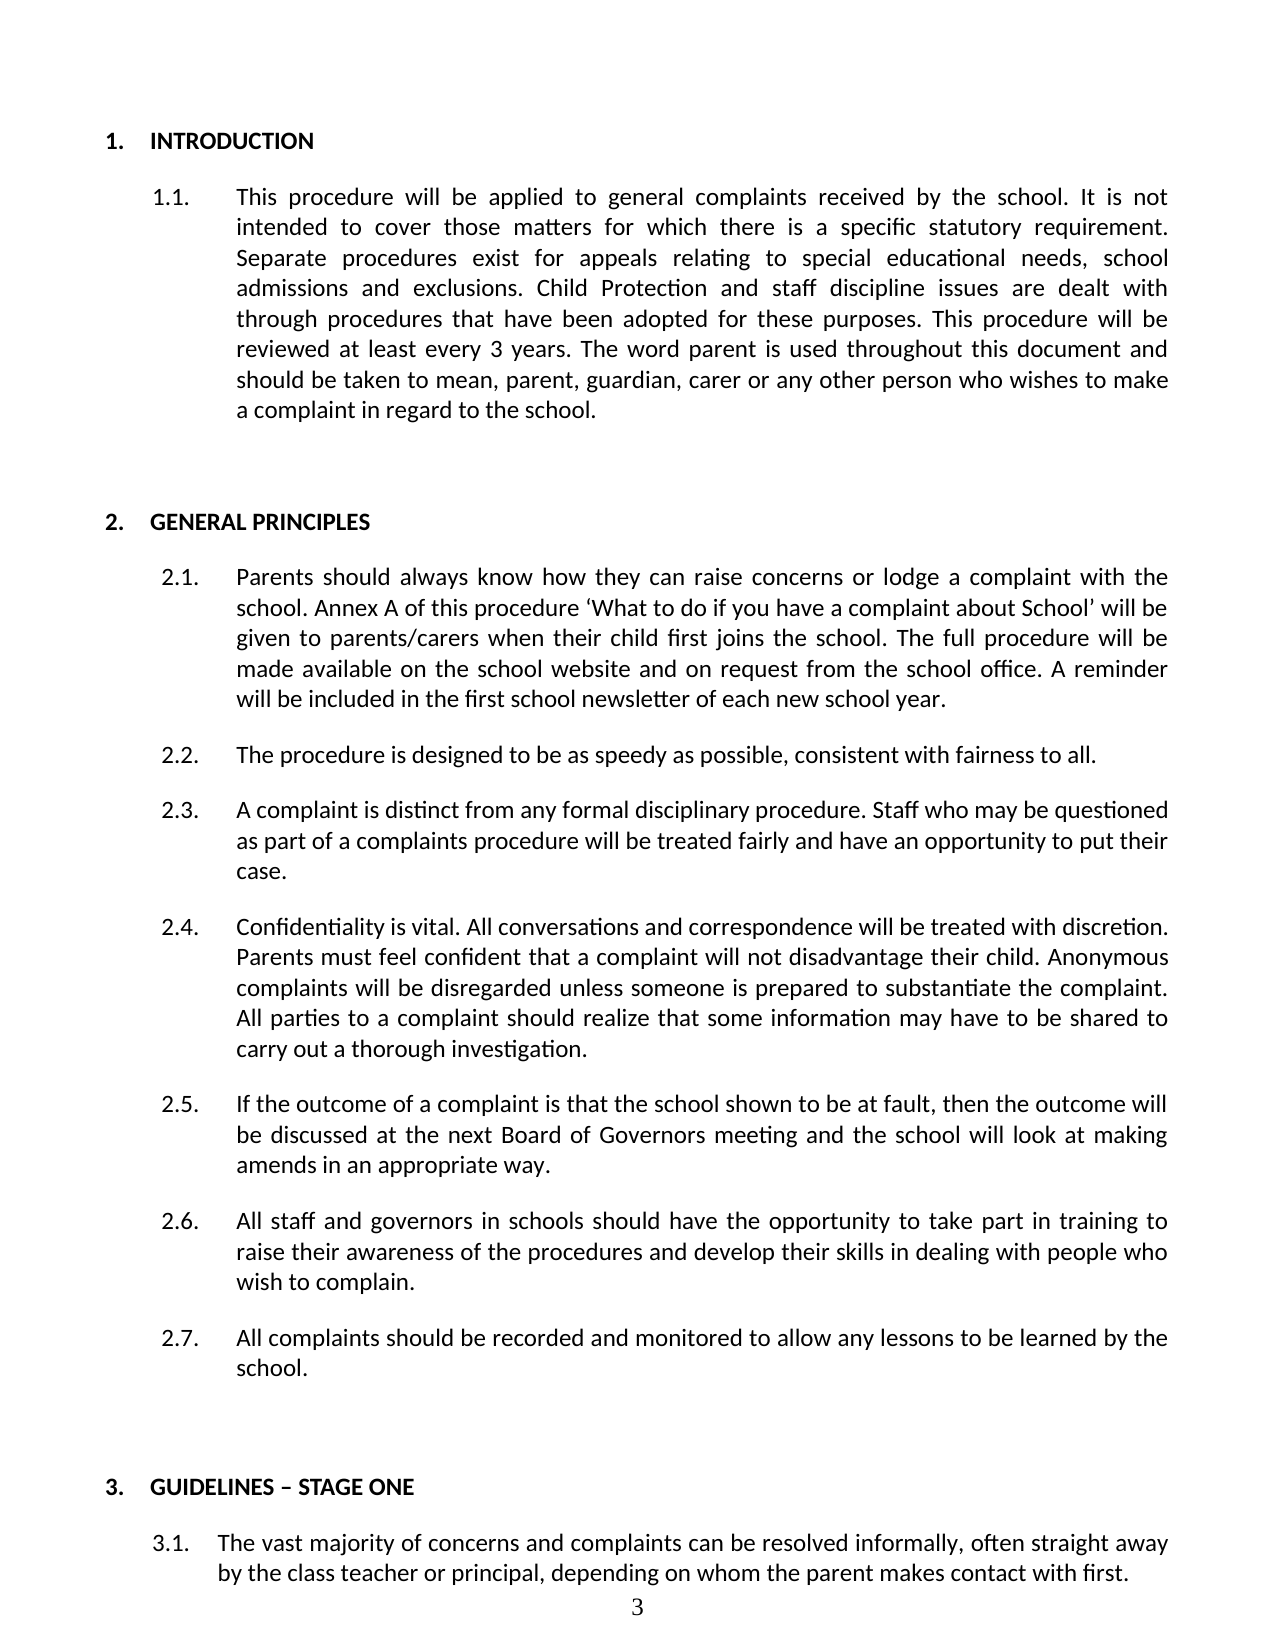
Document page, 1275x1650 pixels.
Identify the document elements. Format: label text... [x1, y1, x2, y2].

subtitle If the outcome of a complaint is that the school shown to be at fault, then the outcome will be discussed at the next Board of Governors meeting and the school will look at making amends in an appropriate way. [161, 1088, 1170, 1180]
subtitle GENERAL PRINCIPLES [105, 506, 1170, 536]
subtitle This procedure will be applied to general complaints received by the school. It is not intended to cover those matters for which there is a specific statutory requirement. Separate procedures exist for appeals relating to special educational needs, school admissions and exclusions. Child Protection and staff discipline issues are dealt with through procedures that have been adopted for these purposes. This procedure will be reviewed at least every 3 years. The word parent is used throughout this document and should be taken to mean, parent, guardian, carer or any other person who wishes to make a complaint in regard to the school. [152, 181, 1170, 425]
subtitle Parents should always know how they can raise concerns or lodge a complaint with the school. Annex A of this procedure ‘What to do if you have a complaint about School’ will be given to parents/carers when their child first joins the school. The full procedure will be made available on the school website and on request from the school office. A reminder will be included in the first school newsletter of each new school year. [161, 561, 1170, 714]
subtitle The procedure is designed to be as speedy as possible, consistent with fairness to all. [161, 739, 1170, 769]
subtitle INTRODUCTION [105, 126, 1170, 156]
subtitle All complaints should be recorded and monitored to allow any lessons to be learned by the school. [161, 1322, 1170, 1383]
subtitle GUIDELINES – STAGE ONE [105, 1471, 1170, 1502]
subtitle All staff and governors in schools should have the opportunity to take part in training to raise their awareness of the procedures and develop their skills in dealing with people who wish to complain. [161, 1205, 1170, 1297]
subtitle Confidentiality is vital. All conversations and correspondence will be treated with discretion. Parents must feel confident that a complaint will not disadvantage their child. Anonymous complaints will be disregarded unless someone is prepared to substantiate the complaint. All parties to a complaint should realize that some information may have to be shared to carry out a thorough investigation. [161, 911, 1170, 1063]
subtitle The vast majority of concerns and complaints can be resolved informally, often straight away by the class teacher or principal, depending on whom the parent makes contact with first. [152, 1527, 1170, 1588]
subtitle A complaint is distinct from any formal disciplinary procedure. Staff who may be questioned as part of a complaints procedure will be treated fairly and have an opportunity to put their case. [161, 794, 1170, 886]
